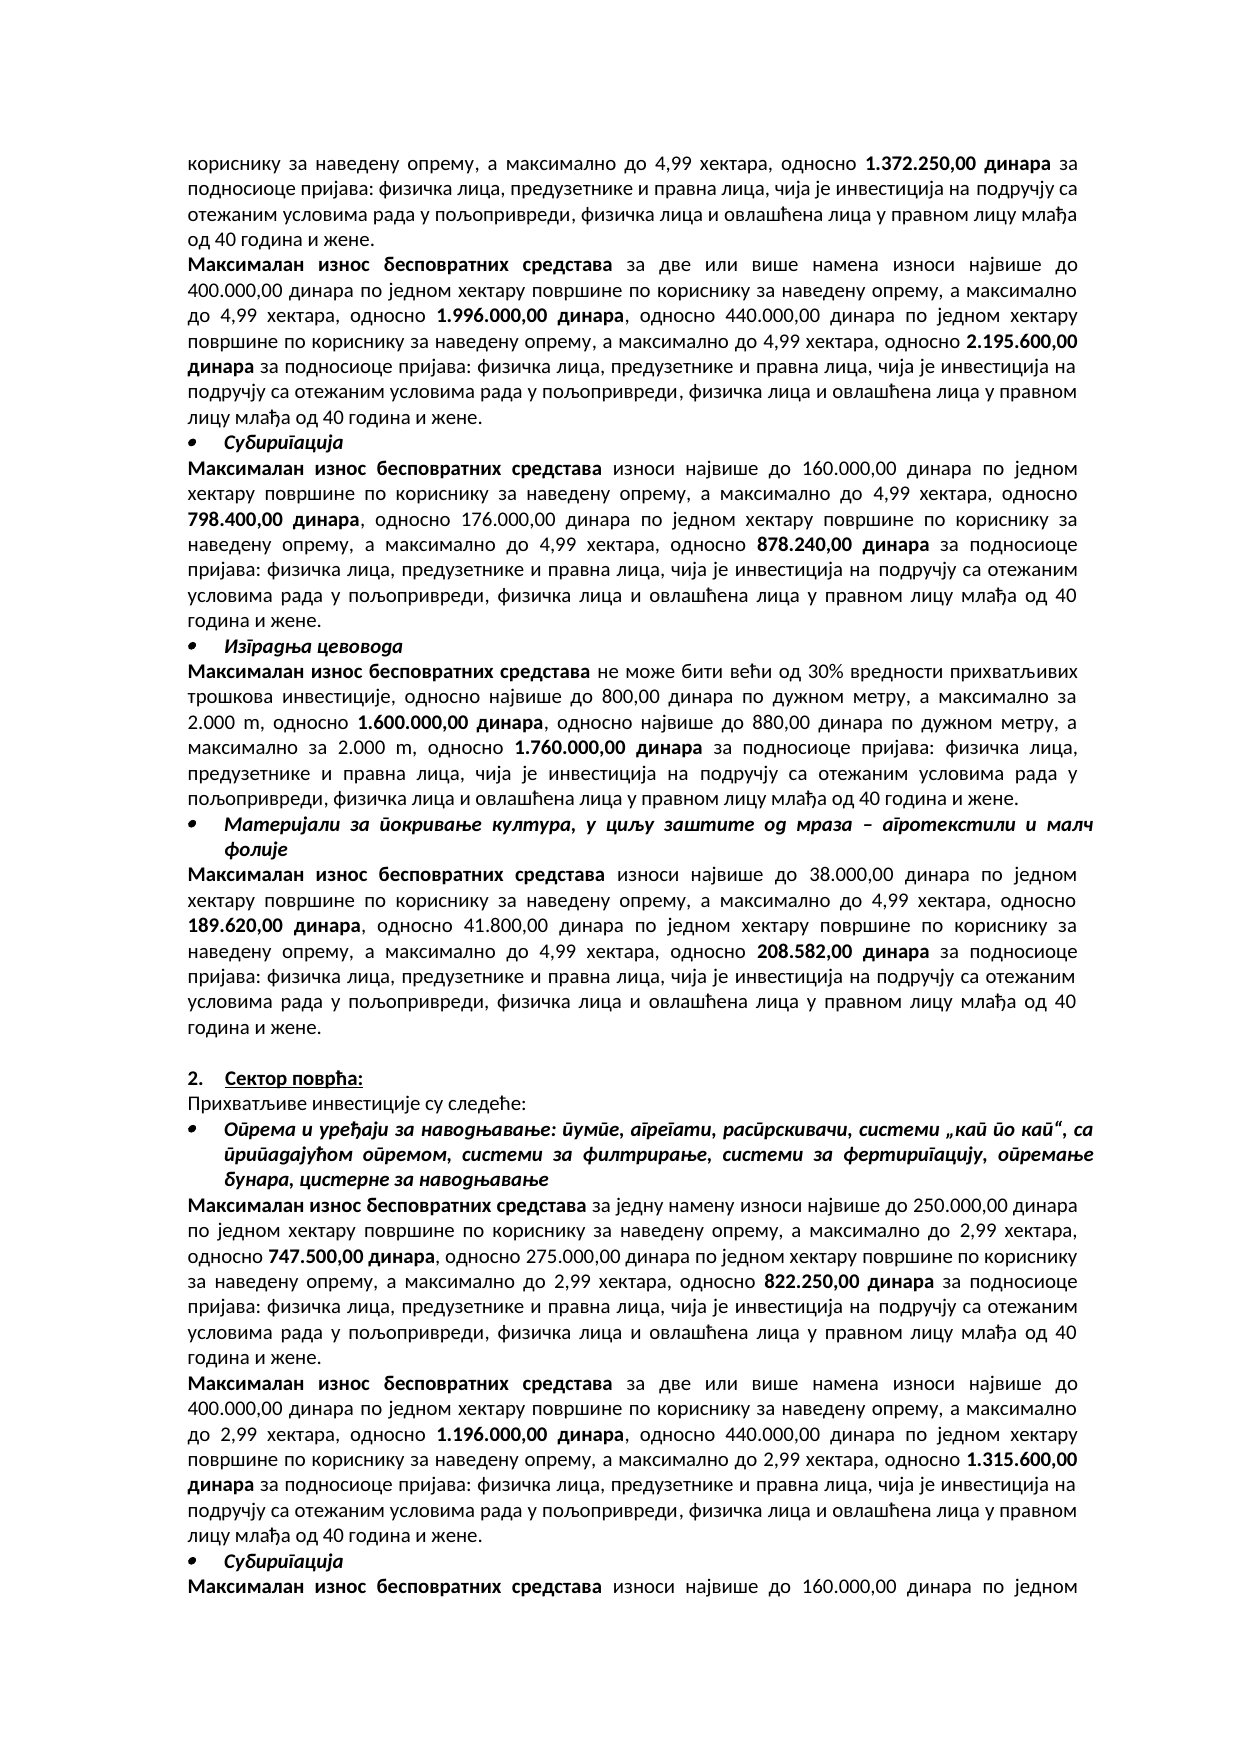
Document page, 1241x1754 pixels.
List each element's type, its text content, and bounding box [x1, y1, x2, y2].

list Изградња цевовода [186, 633, 1095, 658]
list Субиригација [186, 429, 1095, 455]
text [187, 1573, 1078, 1599]
list Материјали за покривање култура, у циљу заштите од мраза – агротекстили и малч фолије [186, 811, 1095, 862]
text Максималан износ бесповратних средстава износи највише до 38.000,00 динара по једном хектару површине по кориснику за наведену опрему, а максимално до 4,99 хектара, односно 189.620,00 динара, односно 41.800,00 динара по једном хектару површине по кориснику за наведену опрему, а максимално до 4,99 хектара, односно 208.582,00 динара за подносиоце пријава: физичка лица, предузетнике и правна лица, чија је инвестиција на подручју са отежаним условима рада у пољопривреди, физичка лица и овлашћена лица у правном лицу млађа од 40 година и жене. [187, 862, 1078, 1039]
text Максималан износ бесповратних средстава за једну намену износи највише до 250.000,00 динара по једном хектару површине по кориснику за наведену опрему, а максимално до 2,99 хектара, односно 747.500,00 динара, односно 275.000,00 динара по једном хектару површине по кориснику за наведену опрему, а максимално до 2,99 хектара, односно 822.250,00 динара за подносиоце пријава: физичка лица, предузетнике и правна лица, чија је инвестиција на подручју са отежаним условима рада у пољопривреди, физичка лица и овлашћена лица у правном лицу млађа од 40 година и жене. [187, 1192, 1078, 1370]
text Прихватљиве инвестиције су следеће: [187, 1090, 1095, 1116]
text Максималан износ бесповратних средстава за две или више намена износи највише до 400.000,00 динара по једном хектару површине по кориснику за наведену опрему, а максимално до 4,99 хектара, односно 1.996.000,00 динара, односно 440.000,00 динара по једном хектару површине по кориснику за наведену опрему, а максимално до 4,99 хектара, односно 2.195.600,00 динара за подносиоце пријава: физичка лица, предузетнике и правна лица, чија је инвестиција на подручју са отежаним условима рада у пољопривреди, физичка лица и овлашћена лица у правном лицу млађа од 40 година и жене. [187, 252, 1078, 429]
list Опрема и уређаји за наводњавање: пумпе, агрегати, распрскивачи, системи „кап по кап“, са припадајућом опремом, системи за филтрирање, системи за фертиригацију, опремање бунара, цистерне за наводњавање [186, 1116, 1095, 1192]
list Субиригација [186, 1548, 1095, 1573]
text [187, 150, 1078, 252]
text Максималан износ бесповратних средстава не може бити већи од 30% вредности прихватљивих трошкова инвестиције, односно највише до 800,00 динара по дужном метру, а максимално за 2.000 m, односно 1.600.000,00 динара, односно највише до 880,00 динара по дужном метру, а максимално за 2.000 m, односно 1.760.000,00 динара за подносиоце пријава: физичка лица, предузетнике и правна лица, чија је инвестиција на подручју са отежаним условима рада у пољопривреди, физичка лица и овлашћена лица у правном лицу млађа од 40 година и жене. [187, 658, 1078, 811]
list Сектор поврћа: [187, 1065, 1095, 1090]
text Максималан износ бесповратних средстава за две или више намена износи највише до 400.000,00 динара по једном хектару површине по кориснику за наведену опрему, а максимално до 2,99 хектара, односно 1.196.000,00 динара, односно 440.000,00 динара по једном хектару површине по кориснику за наведену опрему, а максимално до 2,99 хектара, односно 1.315.600,00 динара за подносиоце пријава: физичка лица, предузетнике и правна лица, чија је инвестиција на подручју са отежаним условима рада у пољопривреди, физичка лица и овлашћена лица у правном лицу млађа од 40 година и жене. [187, 1370, 1078, 1548]
text Максималан износ бесповратних средстава износи највише до 160.000,00 динара по једном хектару површине по кориснику за наведену опрему, а максимално до 4,99 хектара, односно 798.400,00 динара, односно 176.000,00 динара по једном хектару површине по кориснику за наведену опрему, а максимално до 4,99 хектара, односно 878.240,00 динара за подносиоце пријава: физичка лица, предузетнике и правна лица, чија је инвестиција на подручју са отежаним условима рада у пољопривреди, физичка лица и овлашћена лица у правном лицу млађа од 40 година и жене. [187, 455, 1078, 633]
